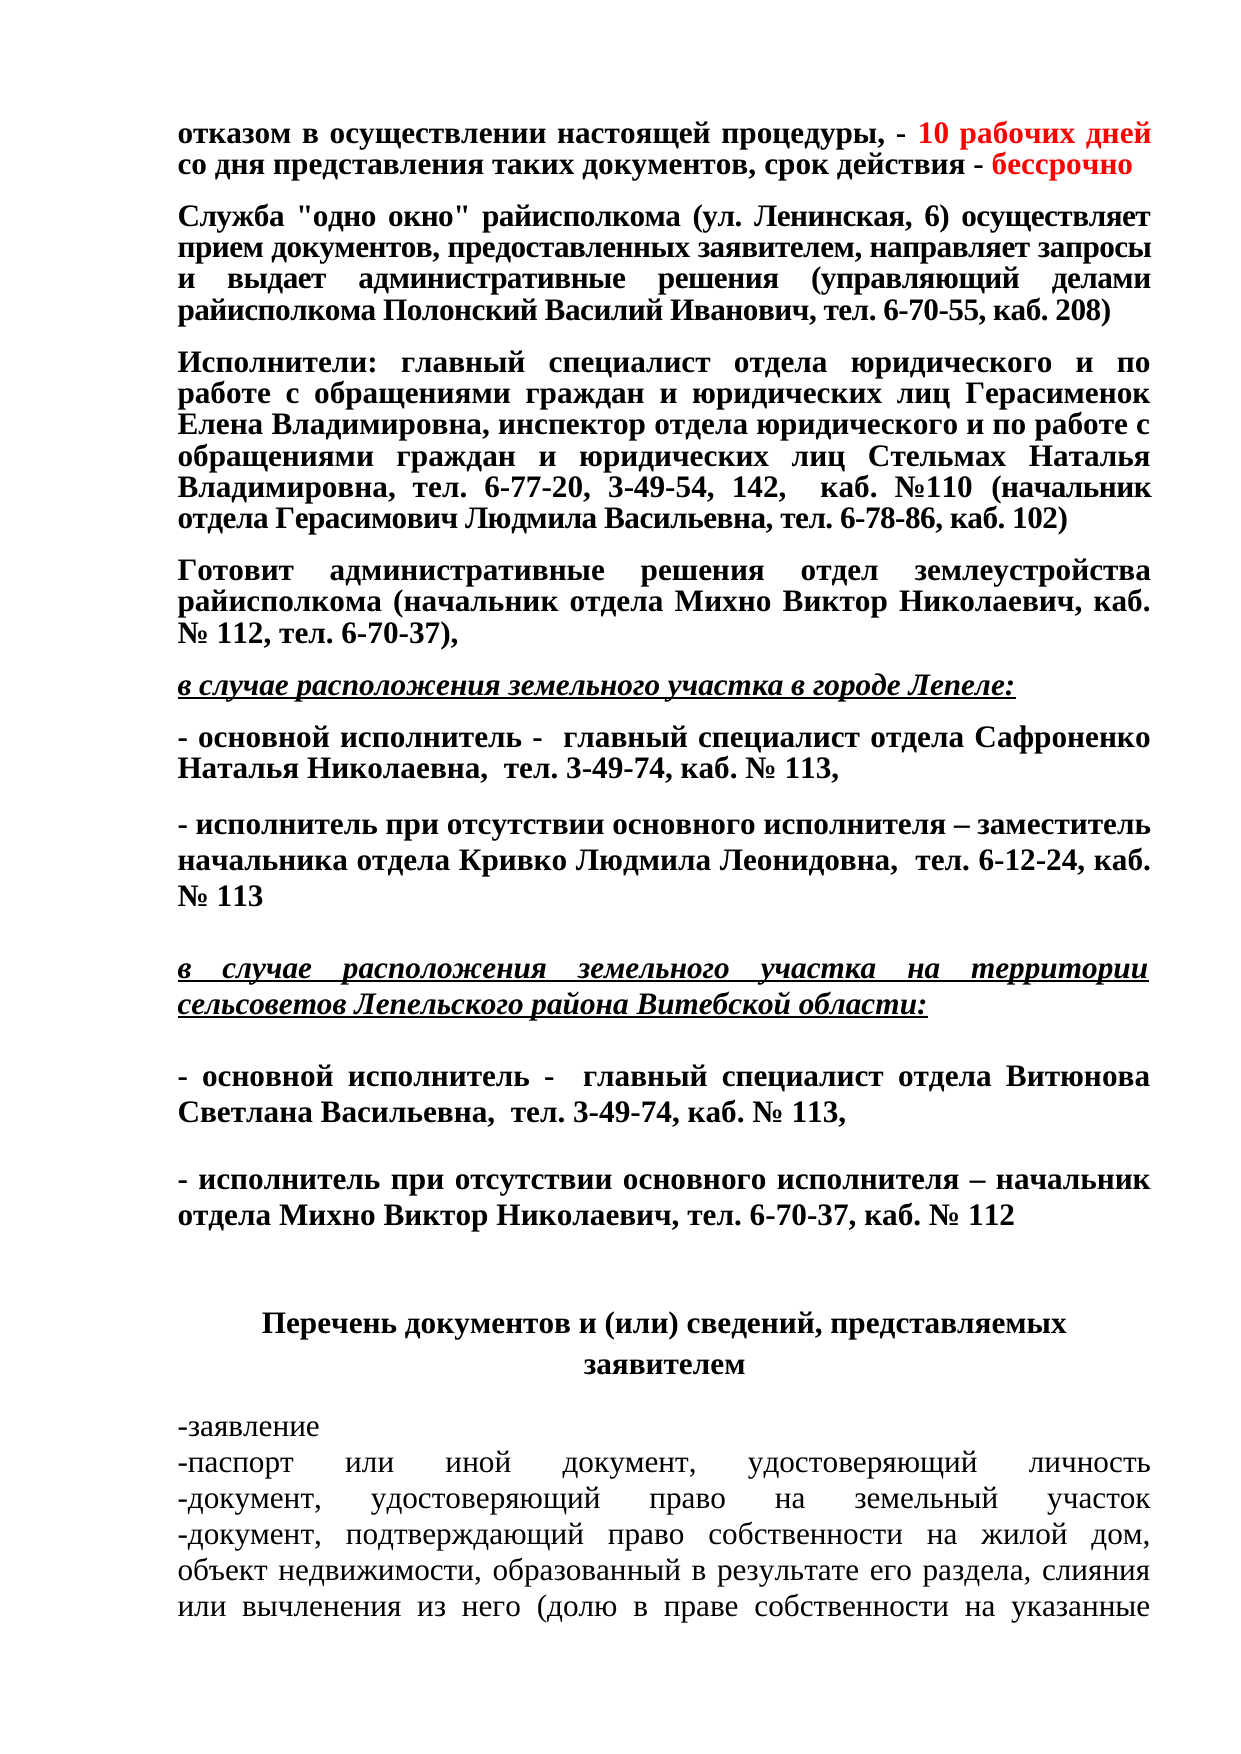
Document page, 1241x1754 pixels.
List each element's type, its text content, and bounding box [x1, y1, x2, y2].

text - основной исполнитель - главный специалист отдела Сафроненко Наталья Николаевна, тел. 3-49-74, каб. № 113, [177, 722, 1152, 785]
text - исполнитель при отсутствии основного исполнителя – начальник отдела Михно Виктор Николаевич, тел. 6-70-37, каб. № 112 [177, 1160, 1152, 1232]
text в случае расположения земельного участка в городе Лепеле: [177, 670, 1152, 701]
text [177, 118, 1152, 181]
text Исполнители: главный специалист отдела юридического и по работе с обращениями граждан и юридических лиц Герасименок Елена Владимировна, инспектор отдела юридического и по работе с обращениями граждан и юридических лиц Стельмах Наталья Владимировна, тел. 6-77-20, 3-49-54, 142, каб. №110 (начальник отдела Герасимович Людмила Васильевна, тел. 6-78-86, каб. 102) [177, 347, 1152, 535]
text - основной исполнитель - главный специалист отдела Витюнова Светлана Васильевна, тел. 3-49-74, каб. № 113, [177, 1057, 1152, 1129]
text Служба "одно окно" райисполкома (ул. Ленинская, 6) осуществляет прием документов, предоставленных заявителем, направляет запросы и выдает административные решения (управляющий делами райисполкома Полонский Василий Иванович, тел. 6-70-55, каб. 208) [177, 201, 1152, 326]
text - исполнитель при отсутствии основного исполнителя – заместитель начальника отдела Кривко Людмила Леонидовна, тел. 6-12-24, каб. № 113 [177, 806, 1152, 913]
text в случае расположения земельного участка на территории сельсоветов Лепельского района Витебской области: [177, 949, 1152, 1021]
text Перечень документов и (или) сведений, представляемых заявителем [177, 1304, 1152, 1381]
text Готовит административные решения отдел землеустройства райисполкома (начальник отдела Михно Виктор Николаевич, каб. № 112, тел. 6-70-37), [177, 556, 1152, 649]
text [177, 1407, 1152, 1623]
